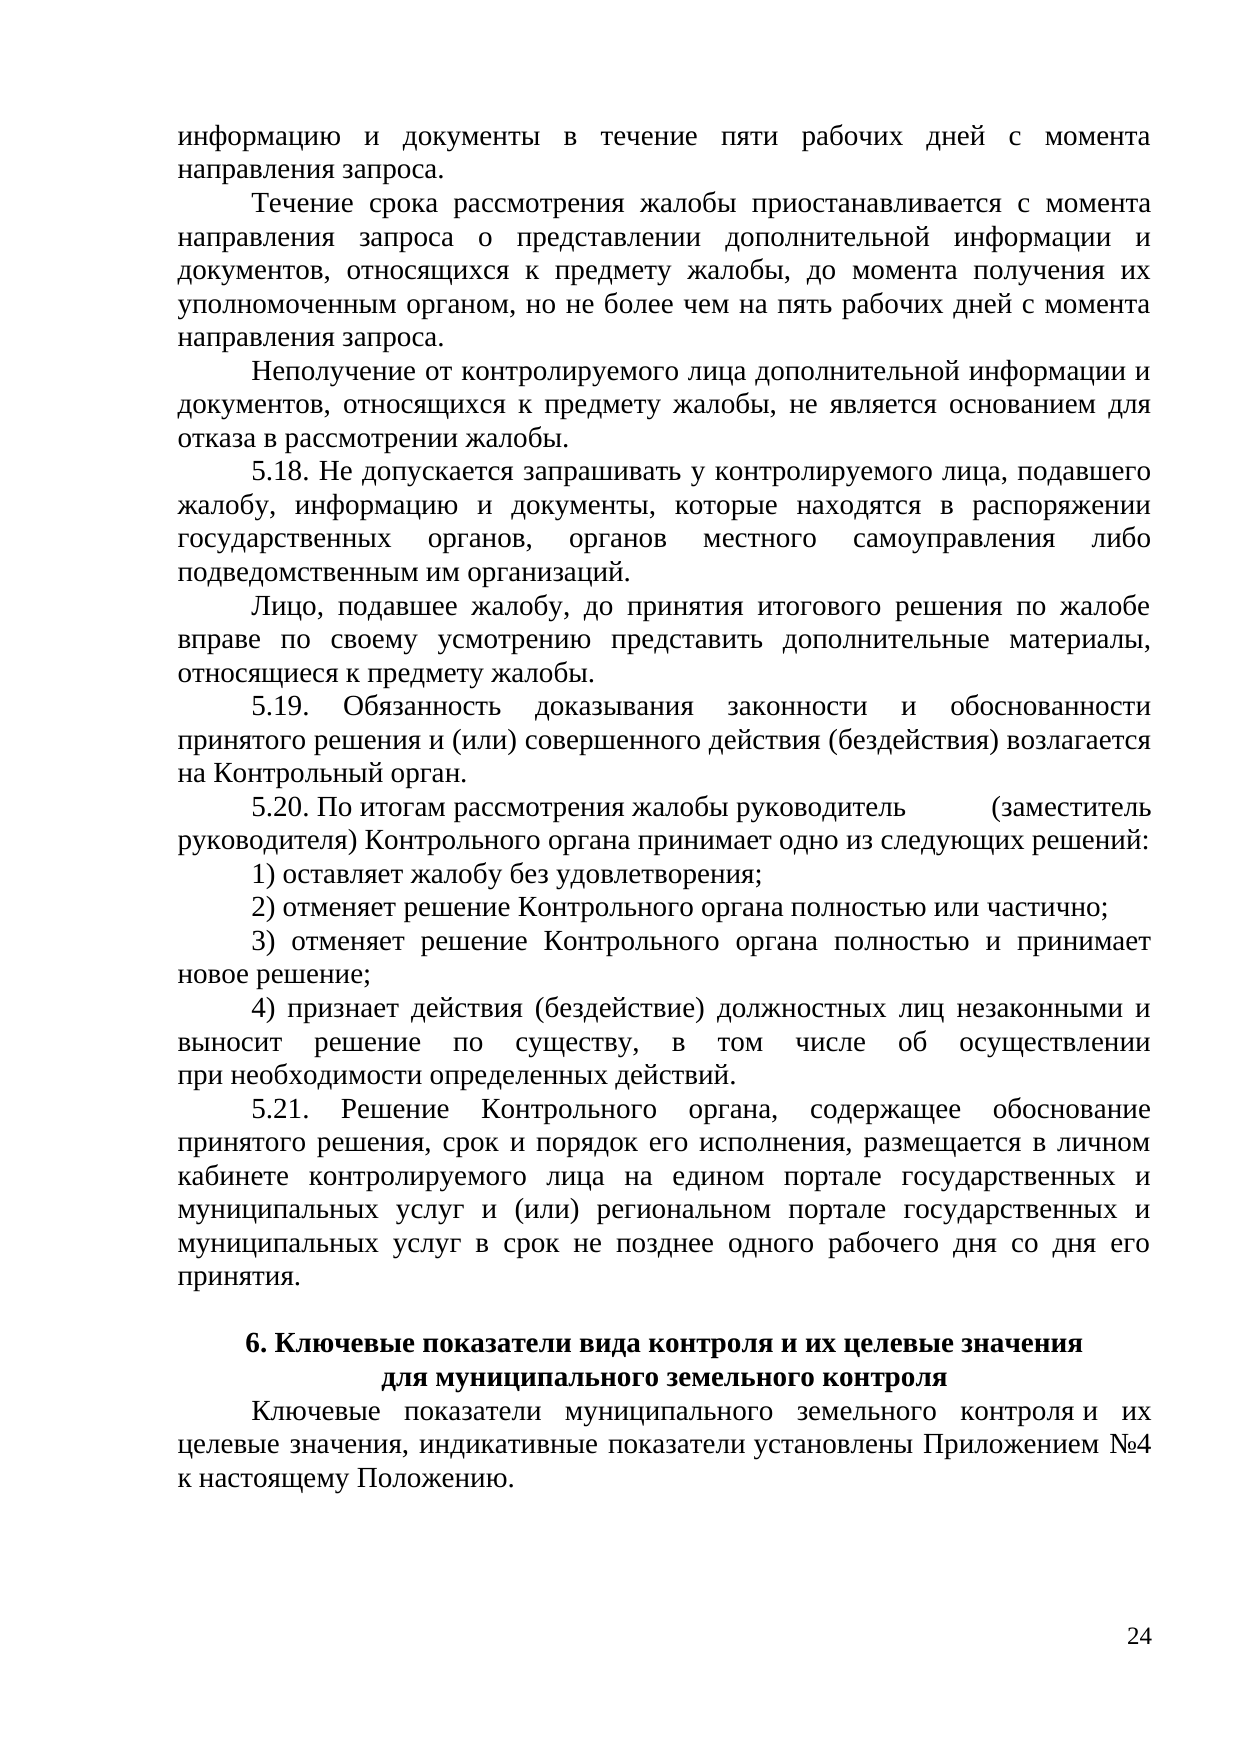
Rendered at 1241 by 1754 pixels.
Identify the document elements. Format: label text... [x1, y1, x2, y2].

text Течение срока рассмотрения жалобы приостанавливается с момента направления запроса о представлении дополнительной информации и документов, относящихся к предмету жалобы, до момента получения их уполномоченным органом, но не более чем на пять рабочих дней с момента направления запроса. [177, 185, 1152, 353]
text для муниципального земельного контроля [177, 1359, 1152, 1393]
text Лицо, подавшее жалобу, до принятия итогового решения по жалобе вправе по своему усмотрению представить дополнительные материалы, относящиеся к предмету жалобы. [177, 588, 1152, 688]
text 5.18. Не допускается запрашивать у контролируемого лица, подавшего жалобу, информацию и документы, которые находятся в распоряжении государственных органов, органов местного самоуправления либо подведомственным им организаций. [177, 453, 1152, 588]
text Неполучение от контролируемого лица дополнительной информации и документов, относящихся к предмету жалобы, не является основанием для отказа в рассмотрении жалобы. [177, 353, 1152, 453]
text Ключевые показатели муниципального земельного контроля и их целевые значения, индикативные показатели установлены Приложением №4 к настоящему Положению. [177, 1393, 1152, 1493]
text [177, 118, 1152, 185]
text 3) отменяет решение Контрольного органа полностью и принимает новое решение; [177, 923, 1152, 990]
text 2) отменяет решение Контрольного органа полностью или частично; [177, 889, 1152, 923]
text 5.19. Обязанность доказывания законности и обоснованности принятого решения и (или) совершенного действия (бездействия) возлагается на Контрольный орган. [177, 688, 1152, 789]
text 6. Ключевые показатели вида контроля и их целевые значения [177, 1326, 1152, 1359]
text 5.20. По итогам рассмотрения жалобы руководитель (заместитель руководителя) Контрольного органа принимает одно из следующих решений: [177, 789, 1152, 856]
text 5.21. Решение Контрольного органа, содержащее обоснование принятого решения, срок и порядок его исполнения, размещается в личном кабинете контролируемого лица на едином портале государственных и муниципальных услуг и (или) региональном портале государственных и муниципальных услуг в срок не позднее одного рабочего дня со дня его принятия. [177, 1091, 1152, 1292]
text 1) оставляет жалобу без удовлетворения; [177, 856, 1152, 889]
text 4) признает действия (бездействие) должностных лиц незаконными и выносит решение по существу, в том числе об осуществлении при необходимости определенных действий. [177, 990, 1152, 1091]
